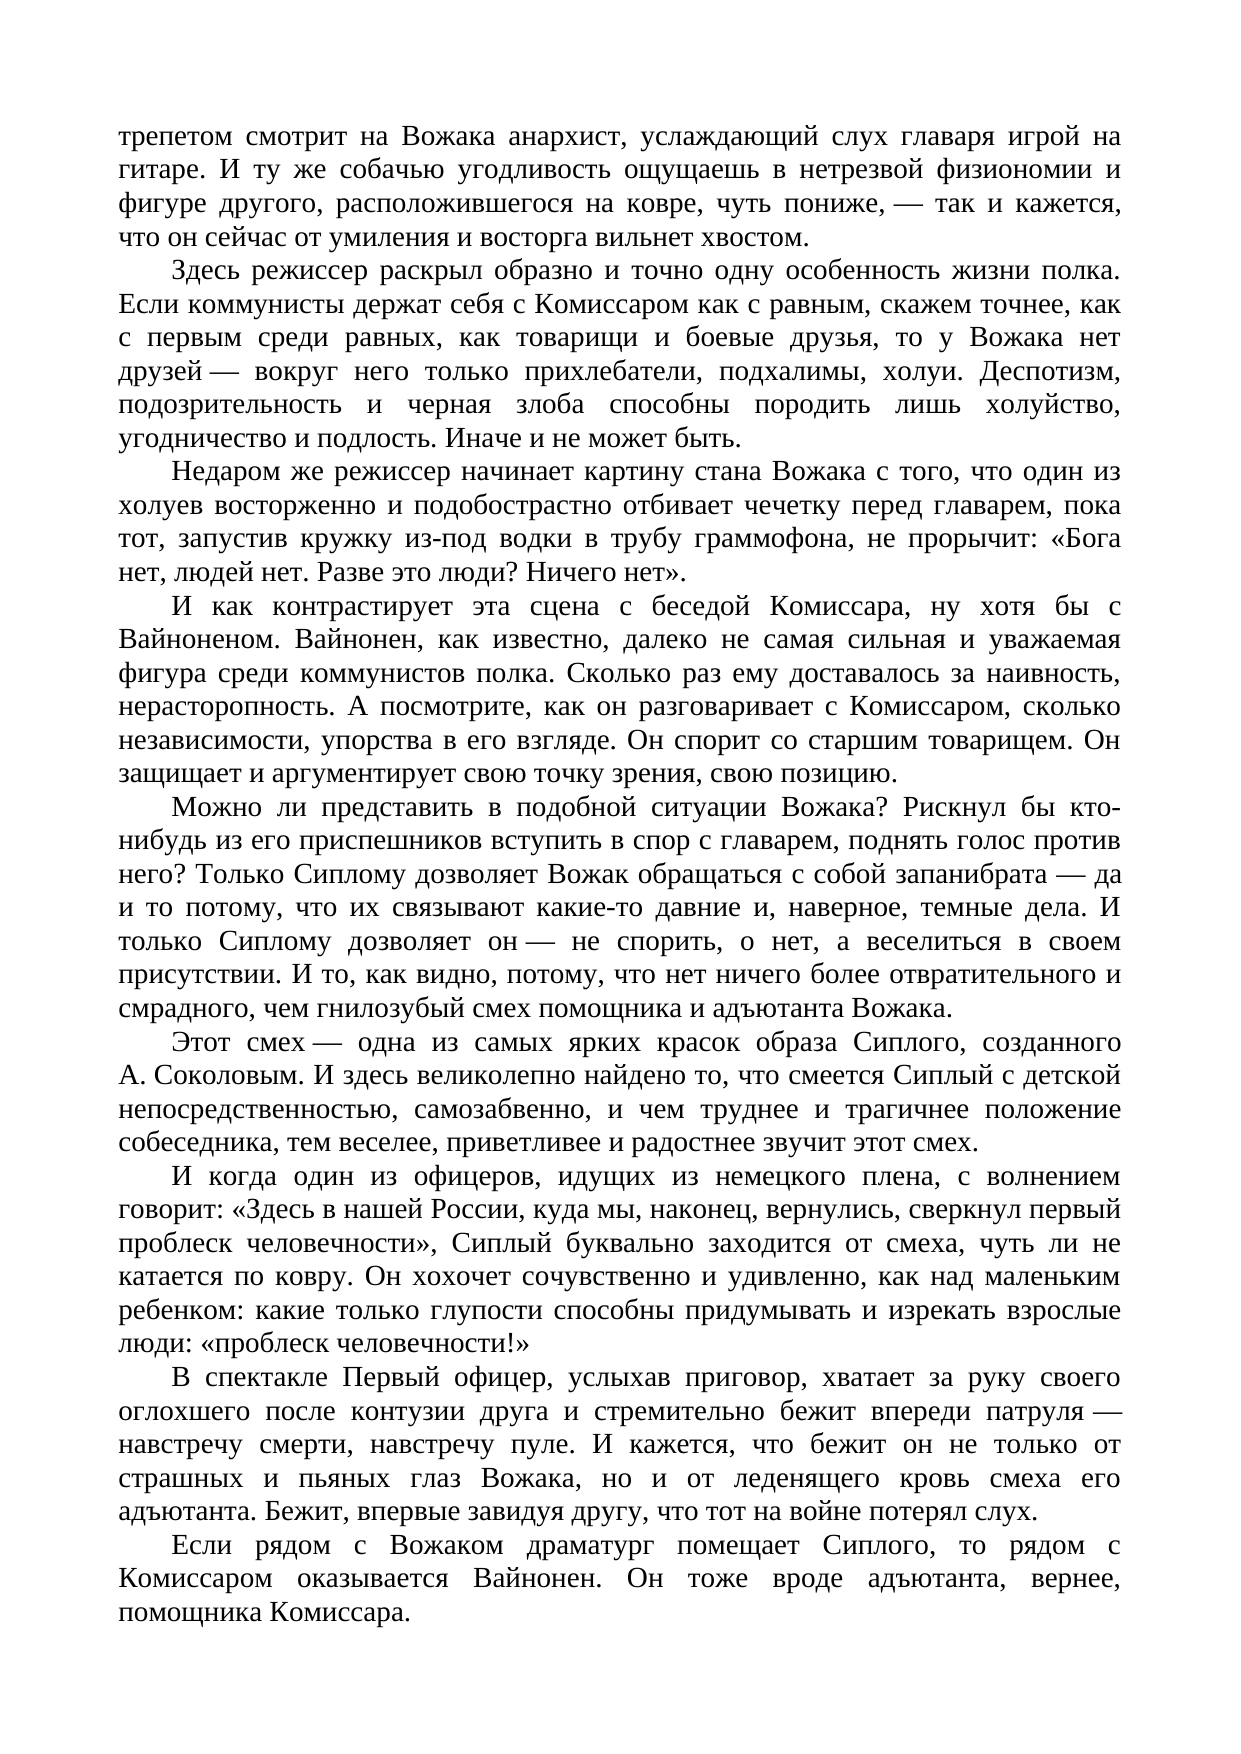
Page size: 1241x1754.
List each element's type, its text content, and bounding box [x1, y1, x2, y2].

text И как контрастирует эта сцена с беседой Комиссара, ну хотя бы с Вайноненом. Вайнонен, как известно, далеко не самая сильная и уважаемая {182} фигура среди коммунистов полка. Сколько раз ему доставалось за наивность, нерасторопность. А посмотрите, как он разговаривает с Комиссаром, сколько независимости, упорства в его взгляде. Он спорит со старшим товарищем. Он защищает и аргументирует свою точку зрения, свою позицию. [118, 588, 1122, 789]
text Этот смех — одна из самых ярких красок образа Сиплого, созданного А. Соколовым. И здесь великолепно найдено то, что смеется Сиплый с детской непосредственностью, самозабвенно, и чем труднее и трагичнее положение собеседника, тем веселее, приветливее и радостнее звучит этот смех. [118, 1024, 1122, 1158]
text Здесь режиссер раскрыл образно и точно одну особенность жизни полка. Если коммунисты держат себя с Комиссаром как с равным, скажем точнее, как с первым среди равных, как товарищи и боевые друзья, то у Вожака нет друзей — вокруг него только прихлебатели, подхалимы, холуи. Деспотизм, подозрительность и черная злоба способны породить лишь холуйство, угодничество и подлость. Иначе и не может быть. [118, 252, 1122, 453]
text Можно ли представить в подобной ситуации Вожака? Рискнул бы кто-нибудь из его приспешников вступить в спор с главарем, поднять голос против него? Только Сиплому дозволяет Вожак обращаться с собой запанибрата — да и то потому, что их связывают какие-то давние и, наверное, темные дела. И только Сиплому дозволяет он — не спорить, о нет, а веселиться в своем присутствии. И то, как видно, потому, что нет ничего более отвратительного и смрадного, чем гнилозубый смех помощника и адъютанта Вожака. [118, 789, 1122, 1024]
text Если рядом с Вожаком драматург помещает Сиплого, то рядом с Комиссаром оказывается Вайнонен. Он тоже вроде адъютанта, вернее, помощника Комиссара. [118, 1527, 1122, 1627]
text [118, 118, 1122, 252]
text В спектакле Первый офицер, услыхав приговор, хватает за руку своего оглохшего после контузии друга и стремительно бежит впереди патруля — навстречу смерти, навстречу пуле. И кажется, что бежит он не только от страшных и пьяных глаз Вожака, но и от леденящего кровь смеха его адъютанта. Бежит, впервые завидуя другу, что тот на войне потерял слух. [118, 1359, 1122, 1527]
text Недаром же режиссер начинает картину стана Вожака с того, что один из холуев восторженно и подобострастно отбивает чечетку перед главарем, пока тот, запустив кружку из-под водки в трубу граммофона, не прорычит: «Бога нет, людей нет. Разве это люди? Ничего нет». [118, 453, 1122, 588]
text И когда один из офицеров, идущих из немецкого плена, с волнением говорит: «Здесь в нашей России, куда мы, наконец, вернулись, сверкнул первый проблеск человечности», Сиплый буквально заходится от смеха, чуть ли не катается по ковру. Он хохочет сочувственно и удивленно, как над маленьким ребенком: какие только глупости способны придумывать и изрекать взрослые люди: «проблеск человечности!» [118, 1158, 1122, 1359]
